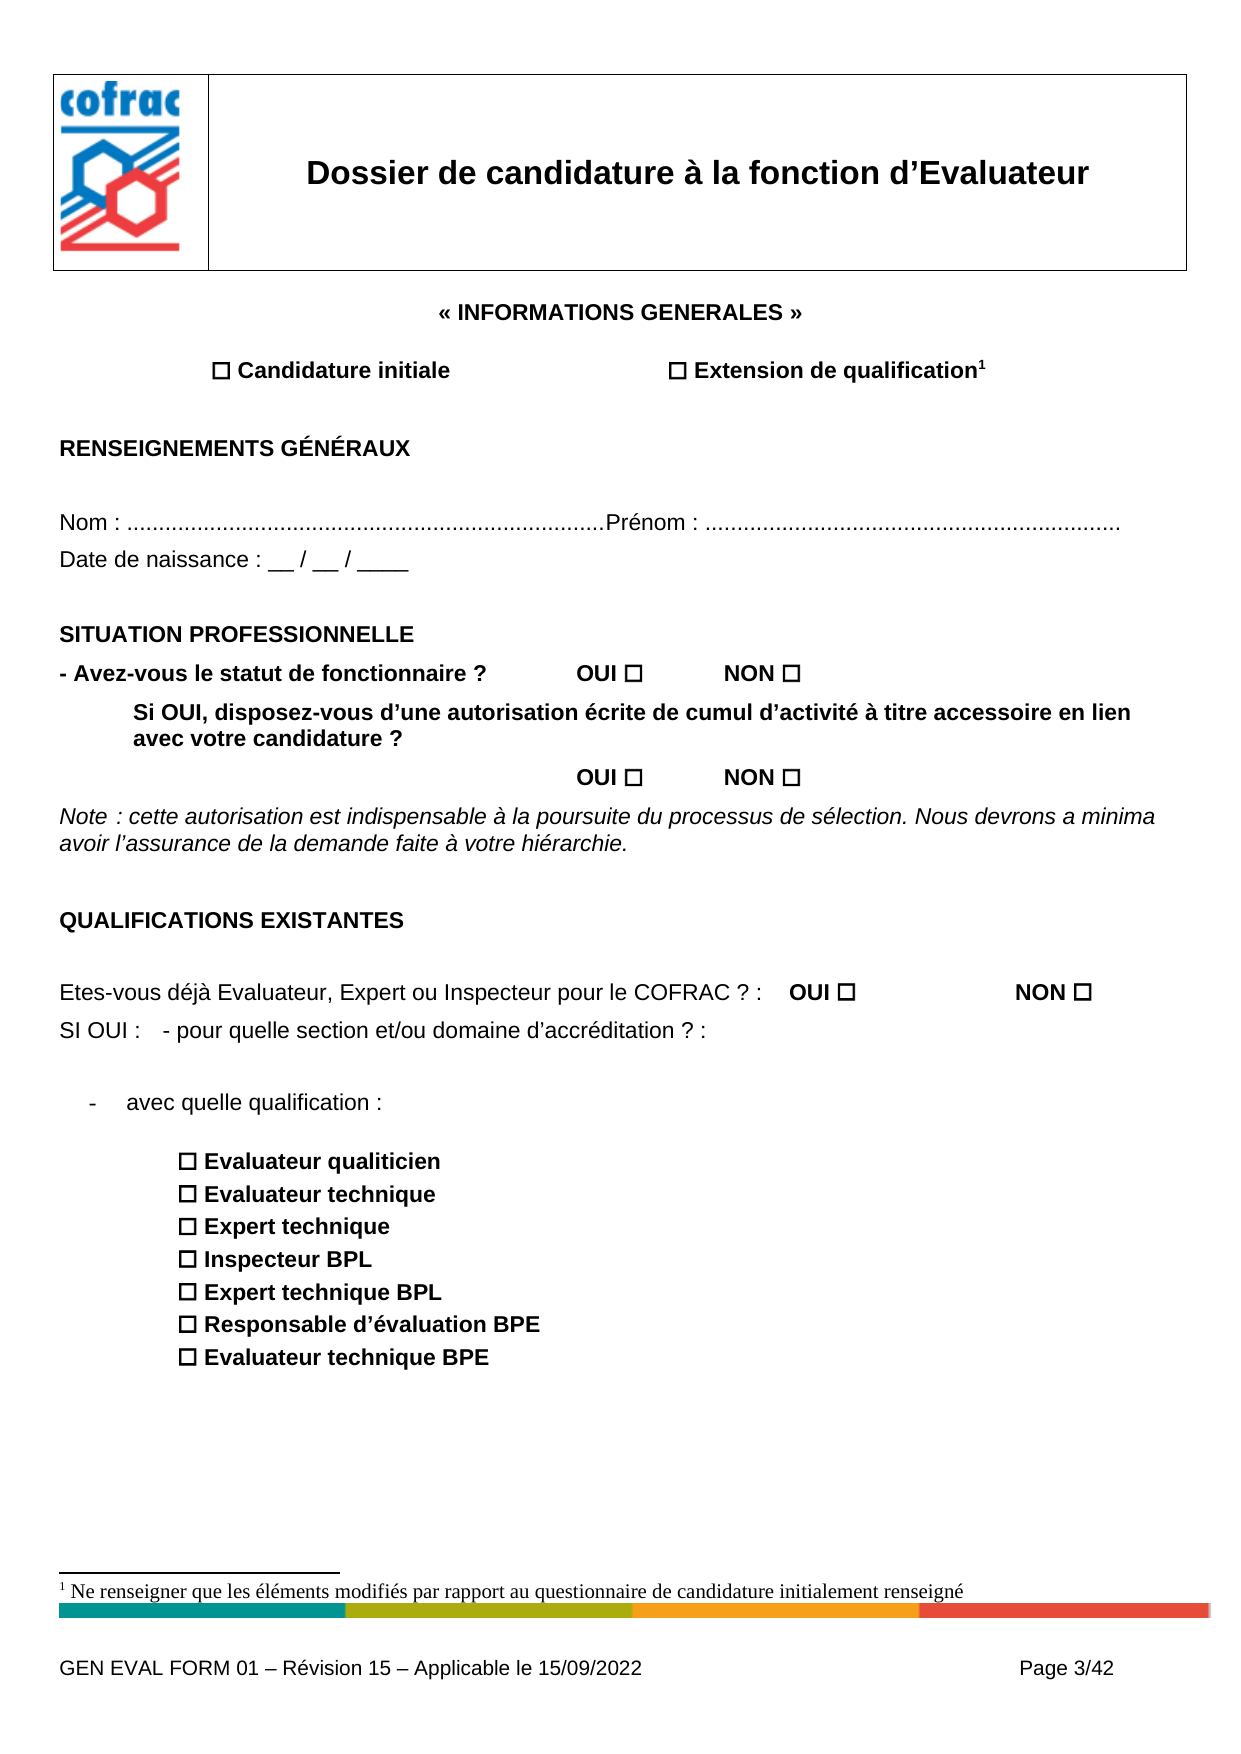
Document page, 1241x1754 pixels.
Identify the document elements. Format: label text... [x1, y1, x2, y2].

picture [59, 1603, 1212, 1618]
text QUALIFICATIONS EXISTANTES [59, 907, 1181, 933]
text Expert technique BPL [177, 1278, 1181, 1305]
list avec quelle qualification : [89, 1089, 1181, 1115]
text Evaluateur technique BPE [177, 1344, 1181, 1370]
text SITUATION PROFESSIONNELLE [59, 621, 1181, 648]
text Nom : Prénom : [59, 509, 1181, 535]
text Expert technique [177, 1213, 1181, 1239]
text OUI NON [133, 764, 1181, 791]
text SI OUI : - pour quelle section et/ou domaine d’accréditation ? : [59, 1017, 1181, 1044]
subtitle Candidature initiale Extension de qualification [59, 357, 1137, 384]
text - Avez-vous le statut de fonctionnaire ? OUI NON [59, 660, 1181, 687]
text Si OUI, disposez-vous d’une autorisation écrite de cumul d’activité à titre accessoire en lien avec votre candidature ? [133, 699, 1181, 752]
text Responsable d’évaluation BPE [177, 1311, 1181, 1337]
text Note : cette autorisation est indispensable à la poursuite du processus de sélection. Nous devrons a minima avoir l’assurance de la demande faite à votre hiérarchie. [59, 803, 1181, 856]
text Etes-vous déjà Evaluateur, Expert ou Inspecteur pour le COFRAC ? : OUI NON [59, 979, 1181, 1005]
text RENSEIGNEMENTS GÉNÉRAUX [59, 435, 1181, 461]
text Inspecteur BPL [177, 1246, 1181, 1272]
text Evaluateur technique [177, 1181, 1181, 1207]
text « INFORMATIONS GENERALES » [59, 299, 1181, 326]
text Date de naissance : __ / __ / ____ [59, 546, 1181, 572]
text Evaluateur qualiticien [177, 1148, 1181, 1174]
